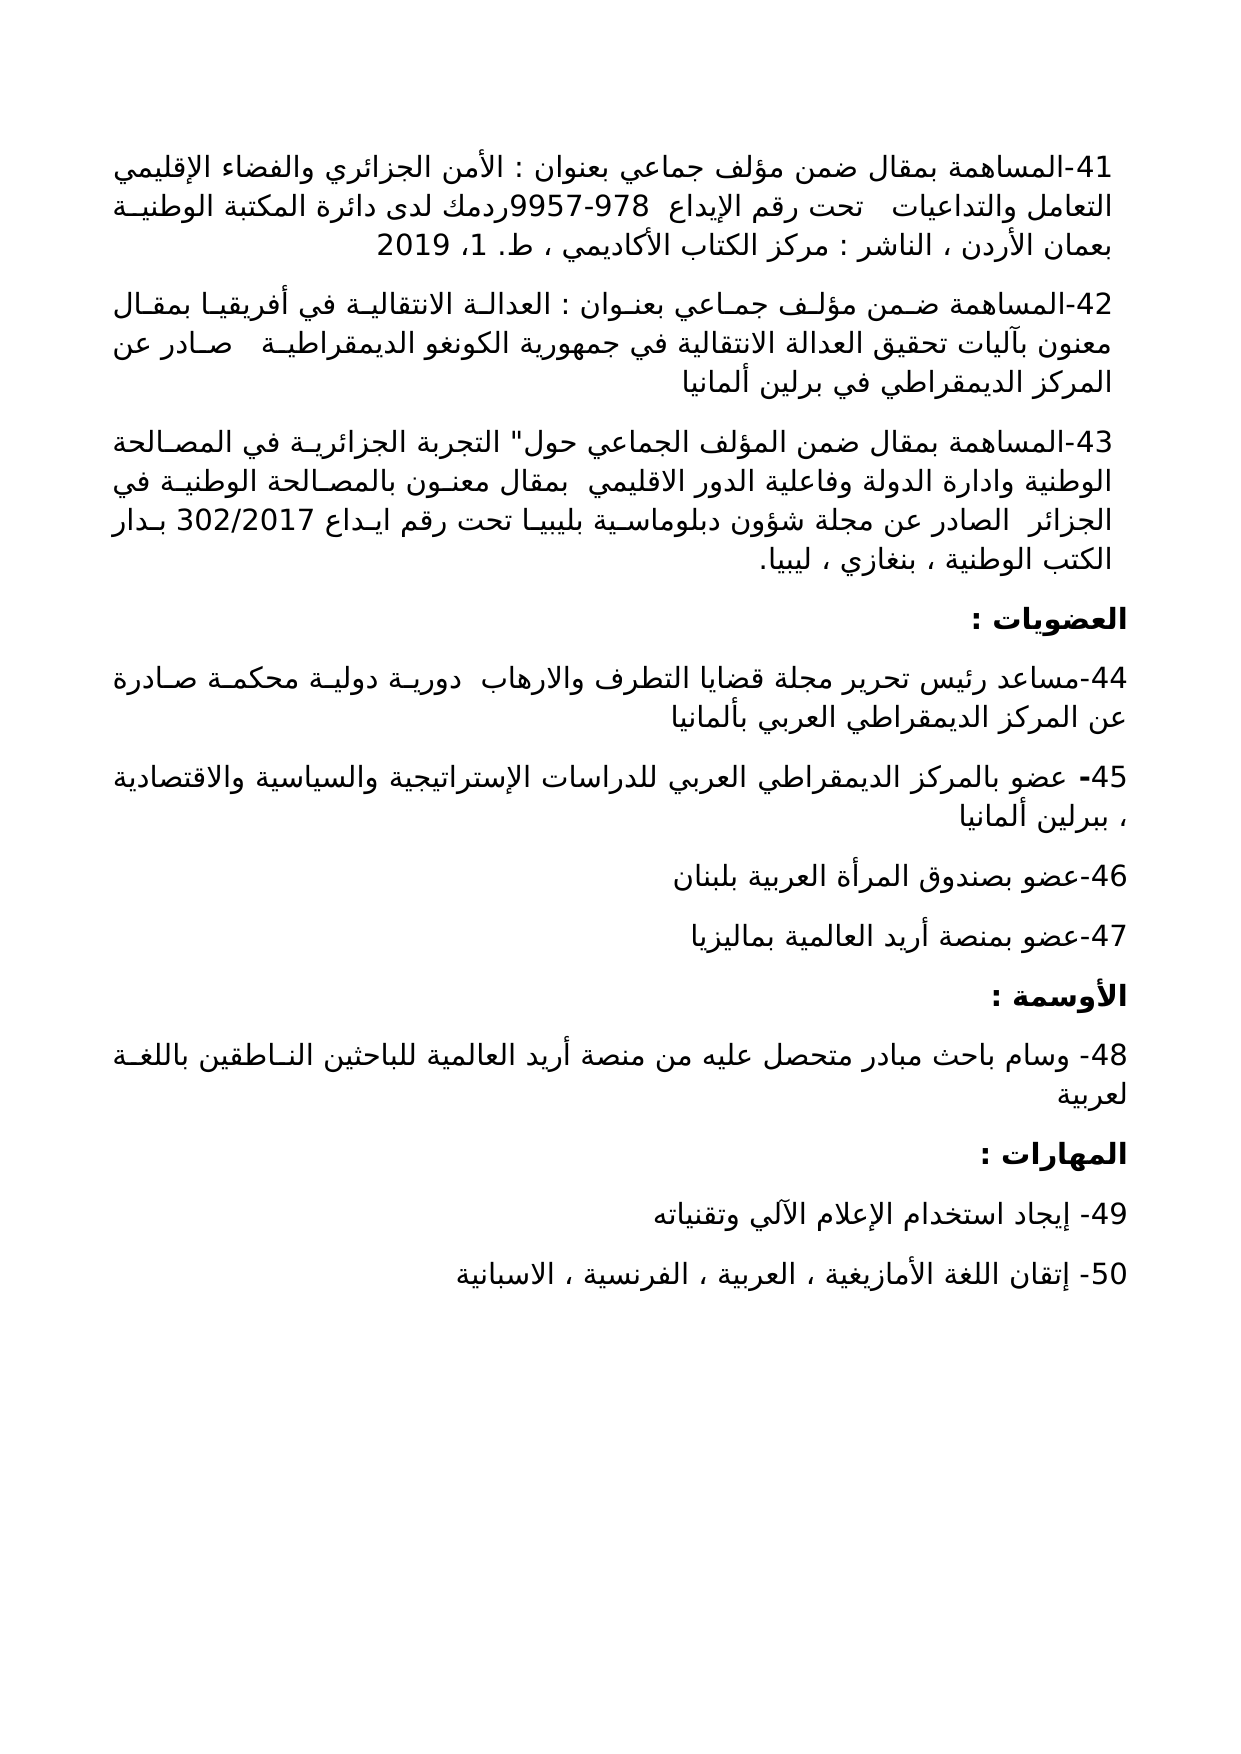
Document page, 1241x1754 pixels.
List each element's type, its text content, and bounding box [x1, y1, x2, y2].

text 44-مساعد رئيس تحرير مجلة قضايا التطرف والارهاب دورية دولية محكمة صادرة عن المركز الديمقراطي العربي بألمانيا [112, 662, 1128, 735]
text 49- إيجاد استخدام الإعلام الآلي وتقنياته [112, 1197, 1128, 1231]
text 43-المساهمة بمقال ضمن المؤلف الجماعي حول" التجربة الجزائرية في المصالحة الوطنية وادارة الدولة وفاعلية الدور الاقليمي بمقال معنون بالمصالحة الوطنية في الجزائر الصادر عن مجلة شؤون دبلوماسية بليبيا تحت رقم ايداع 302/2017 بدار الكتب الوطنية ، بنغازي ، ليبيا. [112, 425, 1113, 576]
text 42-المساهمة ضمن مؤلف جماعي بعنوان : العدالة الانتقالية في أفريقيا بمقال معنون بآليات تحقيق العدالة الانتقالية في جمهورية الكونغو الديمقراطية صادر عن المركز الديمقراطي في برلين ألمانيا [112, 288, 1113, 399]
text المهارات : [112, 1137, 1128, 1171]
text 47-عضو بمنصة أريد العالمية بماليزيا [112, 919, 1128, 953]
text 48- وسام باحث مبادر متحصل عليه من منصة أريد العالمية للباحثين الناطقين باللغة لعربية [112, 1039, 1128, 1112]
text العضويات : [112, 602, 1128, 636]
text 50- إتقان اللغة الأمازيغية ، العربية ، الفرنسية ، الاسبانية [112, 1257, 1128, 1291]
text 41-المساهمة بمقال ضمن مؤلف جماعي بعنوان : الأمن الجزائري والفضاء الإقليمي التعامل والتداعيات تحت رقم الإيداع 978-9957ردمك لدى دائرة المكتبة الوطنية بعمان الأردن ، الناشر : مركز الكتاب الأكاديمي ، ط. 1، 2019 [112, 150, 1113, 262]
text 45- عضو بالمركز الديمقراطي العربي للدراسات الإستراتيجية والسياسية والاقتصادية ، ببرلين ألمانيا [112, 761, 1128, 833]
text 46-عضو بصندوق المرأة العربية بلبنان [112, 859, 1128, 893]
text الأوسمة : [112, 979, 1128, 1013]
